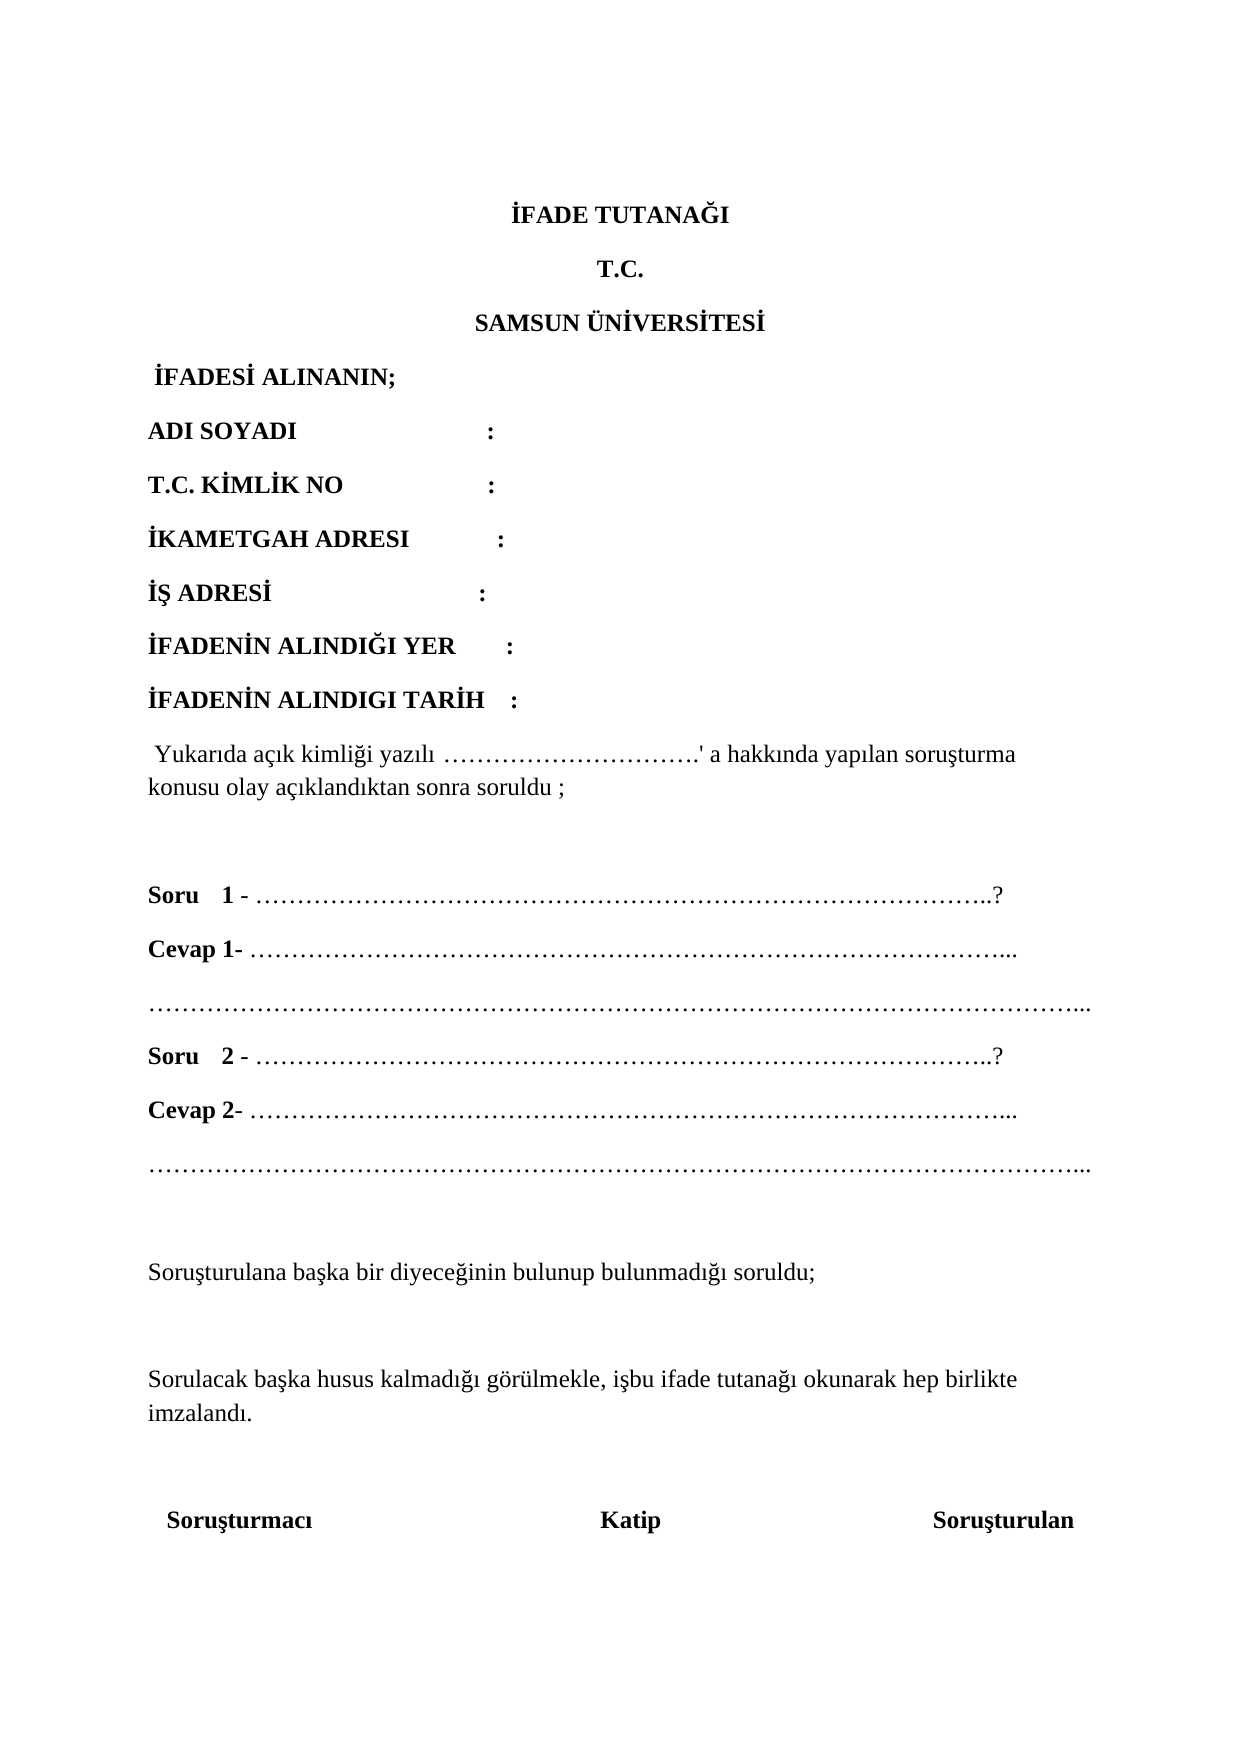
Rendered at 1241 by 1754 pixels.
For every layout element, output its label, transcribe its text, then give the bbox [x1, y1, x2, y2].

text İŞ ADRESİ : [148, 578, 1093, 606]
text ADI SOYADI : [148, 416, 1093, 445]
text …………………………………………………………………………………………………... [148, 1149, 1093, 1178]
text T.C. [148, 254, 1093, 283]
text İFADESİ ALINANIN; [148, 362, 1093, 391]
text T.C. KİMLİK NO : [148, 470, 1093, 499]
text İFADENİN ALINDIĞI YER : [148, 631, 1093, 660]
text İFADENİN ALINDIGI TARİH : [148, 685, 1093, 714]
text Soruşturulana başka bir diyeceğinin bulunup bulunmadığı soruldu; [148, 1257, 1093, 1286]
text Soruşturmacı Katip Soruşturulan [148, 1505, 1093, 1534]
text Yukarıda açık kimliği yazılı ………………………….' a hakkında yapılan soruşturma konusu olay açıklandıktan sonra soruldu ; [148, 739, 1093, 801]
text Sorulacak başka husus kalmadığı görülmekle, işbu ifade tutanağı okunarak hep birlikte imzalandı. [148, 1364, 1093, 1426]
text İKAMETGAH ADRESI : [148, 524, 1093, 552]
text İFADE TUTANAĞI [148, 201, 1093, 229]
text SAMSUN ÜNİVERSİTESİ [148, 308, 1093, 337]
text …………………………………………………………………………………………………... [148, 988, 1093, 1016]
text Soru 2 - ……………………………………………………………………………..? [148, 1041, 1093, 1070]
text Cevap 2- ………………………………………………………………………………... [148, 1095, 1093, 1124]
text Soru 1 - ……………………………………………………………………………..? [148, 880, 1093, 909]
text Cevap 1- ………………………………………………………………………………... [148, 934, 1093, 962]
